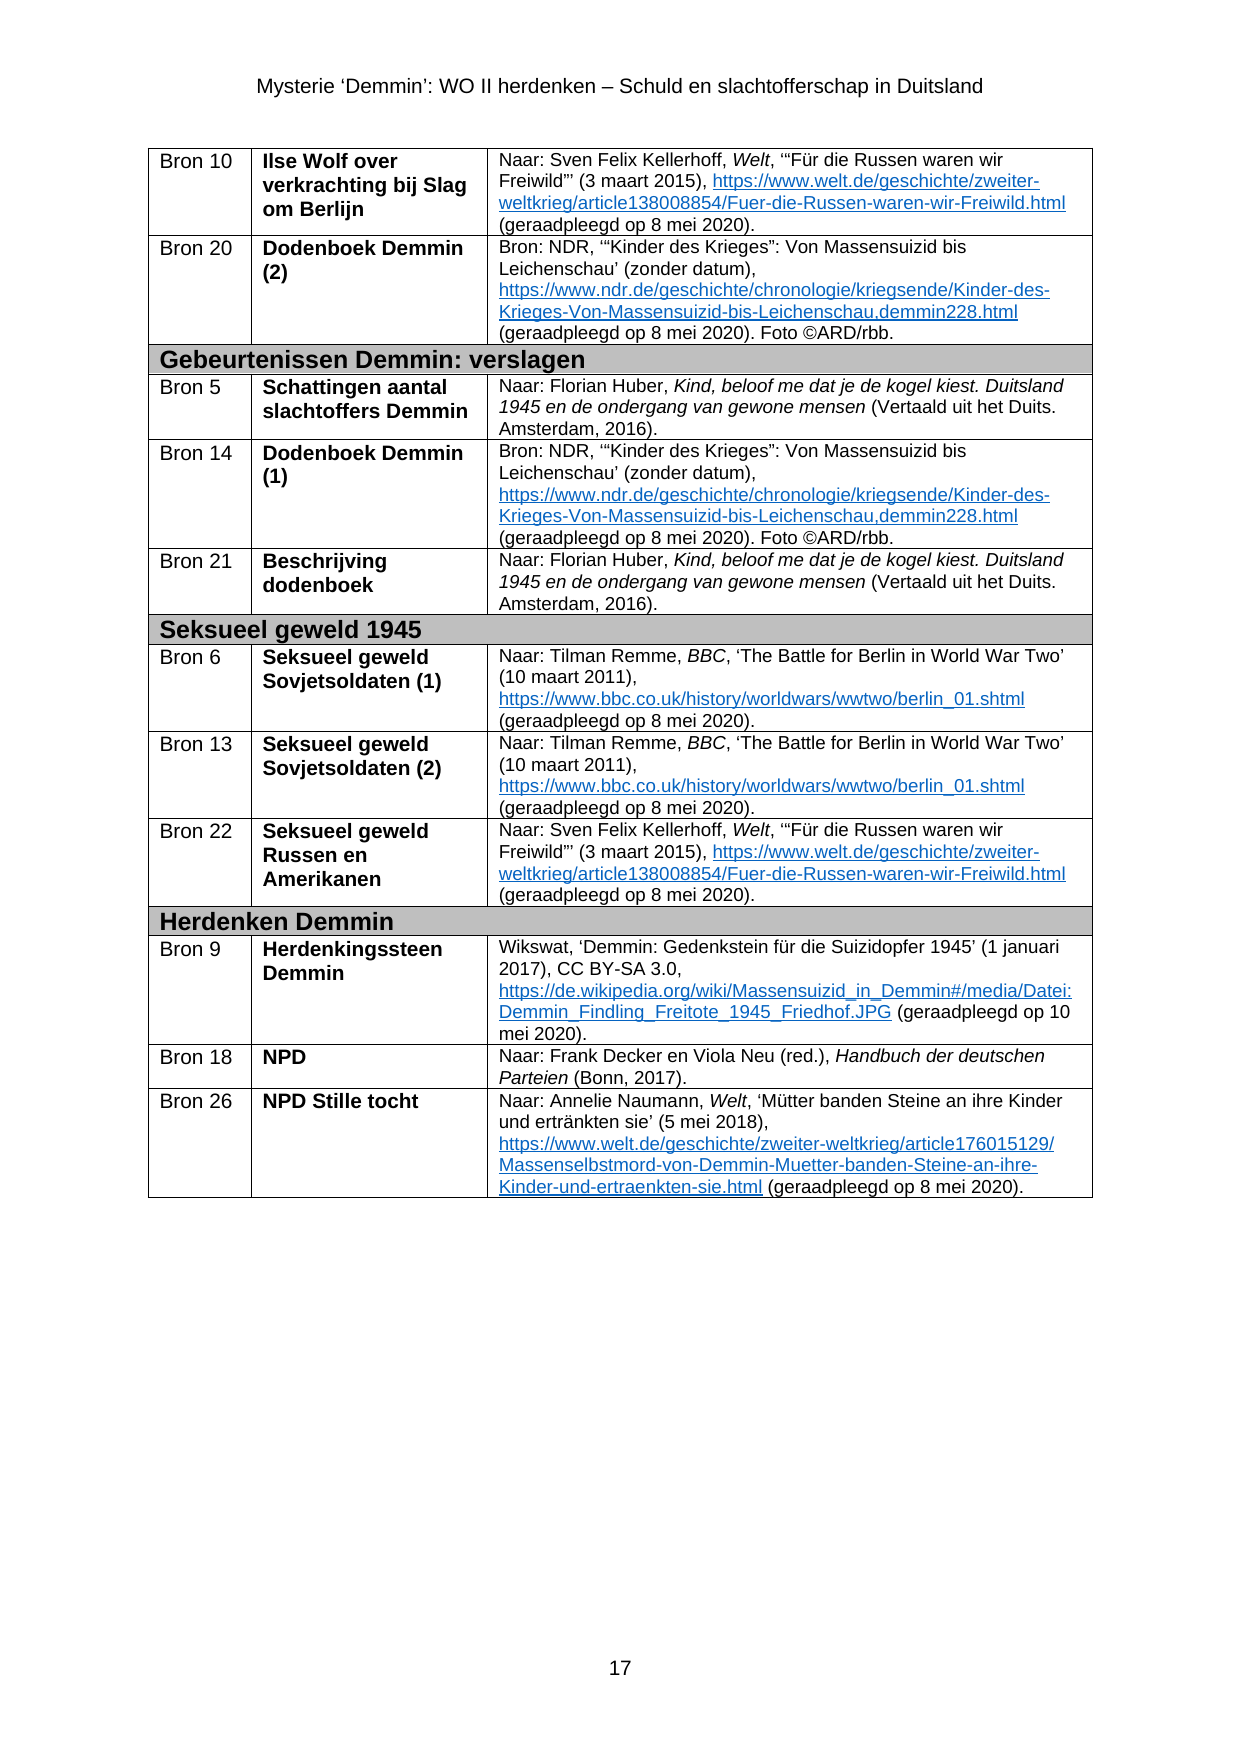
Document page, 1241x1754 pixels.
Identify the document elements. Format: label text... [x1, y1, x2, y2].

table_cell Bron: NDR, ‘“Kinder des Krieges”: Von Massensuizid bis Leichenschau’ (zonder datum), https://www.ndr.de/geschichte/chronologie/kriegsende/Kinder-des-Krieges-Von-Massensuizid-bis-Leichenschau,demmin228.html (geraadpleegd op 8 mei 2020). Foto ©ARD/rbb. [488, 236, 1092, 344]
table_cell Bron 5 [149, 375, 251, 439]
table_cell Naar: Sven Felix Kellerhoff, Welt, ‘“Für die Russen waren wir Freiwild”’ (3 maart 2015), https://www.welt.de/geschichte/zweiter-weltkrieg/article138008854/Fuer-die-Russen-waren-wir-Freiwild.html (geraadpleegd op 8 mei 2020). [488, 149, 1092, 235]
table_cell Herdenkingssteen Demmin [252, 936, 487, 1044]
table_cell Ilse Wolf over verkrachting bij Slag om Berlijn [252, 149, 487, 235]
table_cell Bron 10 [149, 149, 251, 235]
table_cell Naar: Tilman Remme, BBC, ‘The Battle for Berlin in World War Two’ (10 maart 2011), https://www.bbc.co.uk/history/worldwars/wwtwo/berlin_01.shtml (geraadpleegd op 8 mei 2020). [488, 732, 1092, 818]
table_cell Bron 18 [149, 1045, 251, 1088]
table_cell Bron 13 [149, 732, 251, 818]
table_cell Dodenboek Demmin (2) [252, 236, 487, 344]
table_cell Bron 26 [149, 1089, 251, 1197]
table_cell Bron 9 [149, 936, 251, 1044]
table_cell Naar: Annelie Naumann, Welt, ‘Mütter banden Steine an ihre Kinder und ertränkten sie’ (5 mei 2018), https://www.welt.de/geschichte/zweiter-weltkrieg/article176015129/Massenselbstmord-von-Demmin-Muetter-banden-Steine-an-ihre-Kinder-und-ertraenkten-sie.html (geraadpleegd op 8 mei 2020). [488, 1089, 1092, 1197]
table_cell Naar: Sven Felix Kellerhoff, Welt, ‘“Für die Russen waren wir Freiwild”’ (3 maart 2015), https://www.welt.de/geschichte/zweiter-weltkrieg/article138008854/Fuer-die-Russen-waren-wir-Freiwild.html (geraadpleegd op 8 mei 2020). [488, 819, 1092, 906]
table_cell Bron 6 [149, 645, 251, 731]
table_cell Naar: Tilman Remme, BBC, ‘The Battle for Berlin in World War Two’ (10 maart 2011), https://www.bbc.co.uk/history/worldwars/wwtwo/berlin_01.shtml (geraadpleegd op 8 mei 2020). [488, 645, 1092, 731]
table_cell NPD [252, 1045, 487, 1088]
table_cell Seksueel geweld Sovjetsoldaten (2) [252, 732, 487, 818]
table_cell Herdenken Demmin [149, 907, 1092, 935]
table_cell Beschrijving dodenboek [252, 549, 487, 614]
table_cell Bron 22 [149, 819, 251, 906]
table_cell Bron: NDR, ‘“Kinder des Krieges”: Von Massensuizid bis Leichenschau’ (zonder datum), https://www.ndr.de/geschichte/chronologie/kriegsende/Kinder-des-Krieges-Von-Massensuizid-bis-Leichenschau,demmin228.html (geraadpleegd op 8 mei 2020). Foto ©ARD/rbb. [488, 440, 1092, 548]
table_cell Dodenboek Demmin (1) [252, 440, 487, 548]
table_cell Seksueel geweld Russen en Amerikanen [252, 819, 487, 906]
table_cell Gebeurtenissen Demmin: verslagen [149, 345, 1092, 373]
table_cell NPD Stille tocht [252, 1089, 487, 1197]
table_cell Naar: Frank Decker en Viola Neu (red.), Handbuch der deutschen Parteien (Bonn, 2017). [488, 1045, 1092, 1088]
table_cell Bron 14 [149, 440, 251, 548]
table_cell Bron 21 [149, 549, 251, 614]
table_cell Seksueel geweld Sovjetsoldaten (1) [252, 645, 487, 731]
table_cell Schattingen aantal slachtoffers Demmin [252, 375, 487, 439]
table_cell Seksueel geweld 1945 [149, 615, 1092, 644]
table_cell Wikswat, ‘Demmin: Gedenkstein für die Suizidopfer 1945’ (1 januari 2017), CC BY-SA 3.0, https://de.wikipedia.org/wiki/Massensuizid_in_Demmin#/media/Datei:Demmin_Findling_Freitote_1945_Friedhof.JPG (geraadpleegd op 10 mei 2020). [488, 936, 1092, 1044]
table_cell Bron 20 [149, 236, 251, 344]
